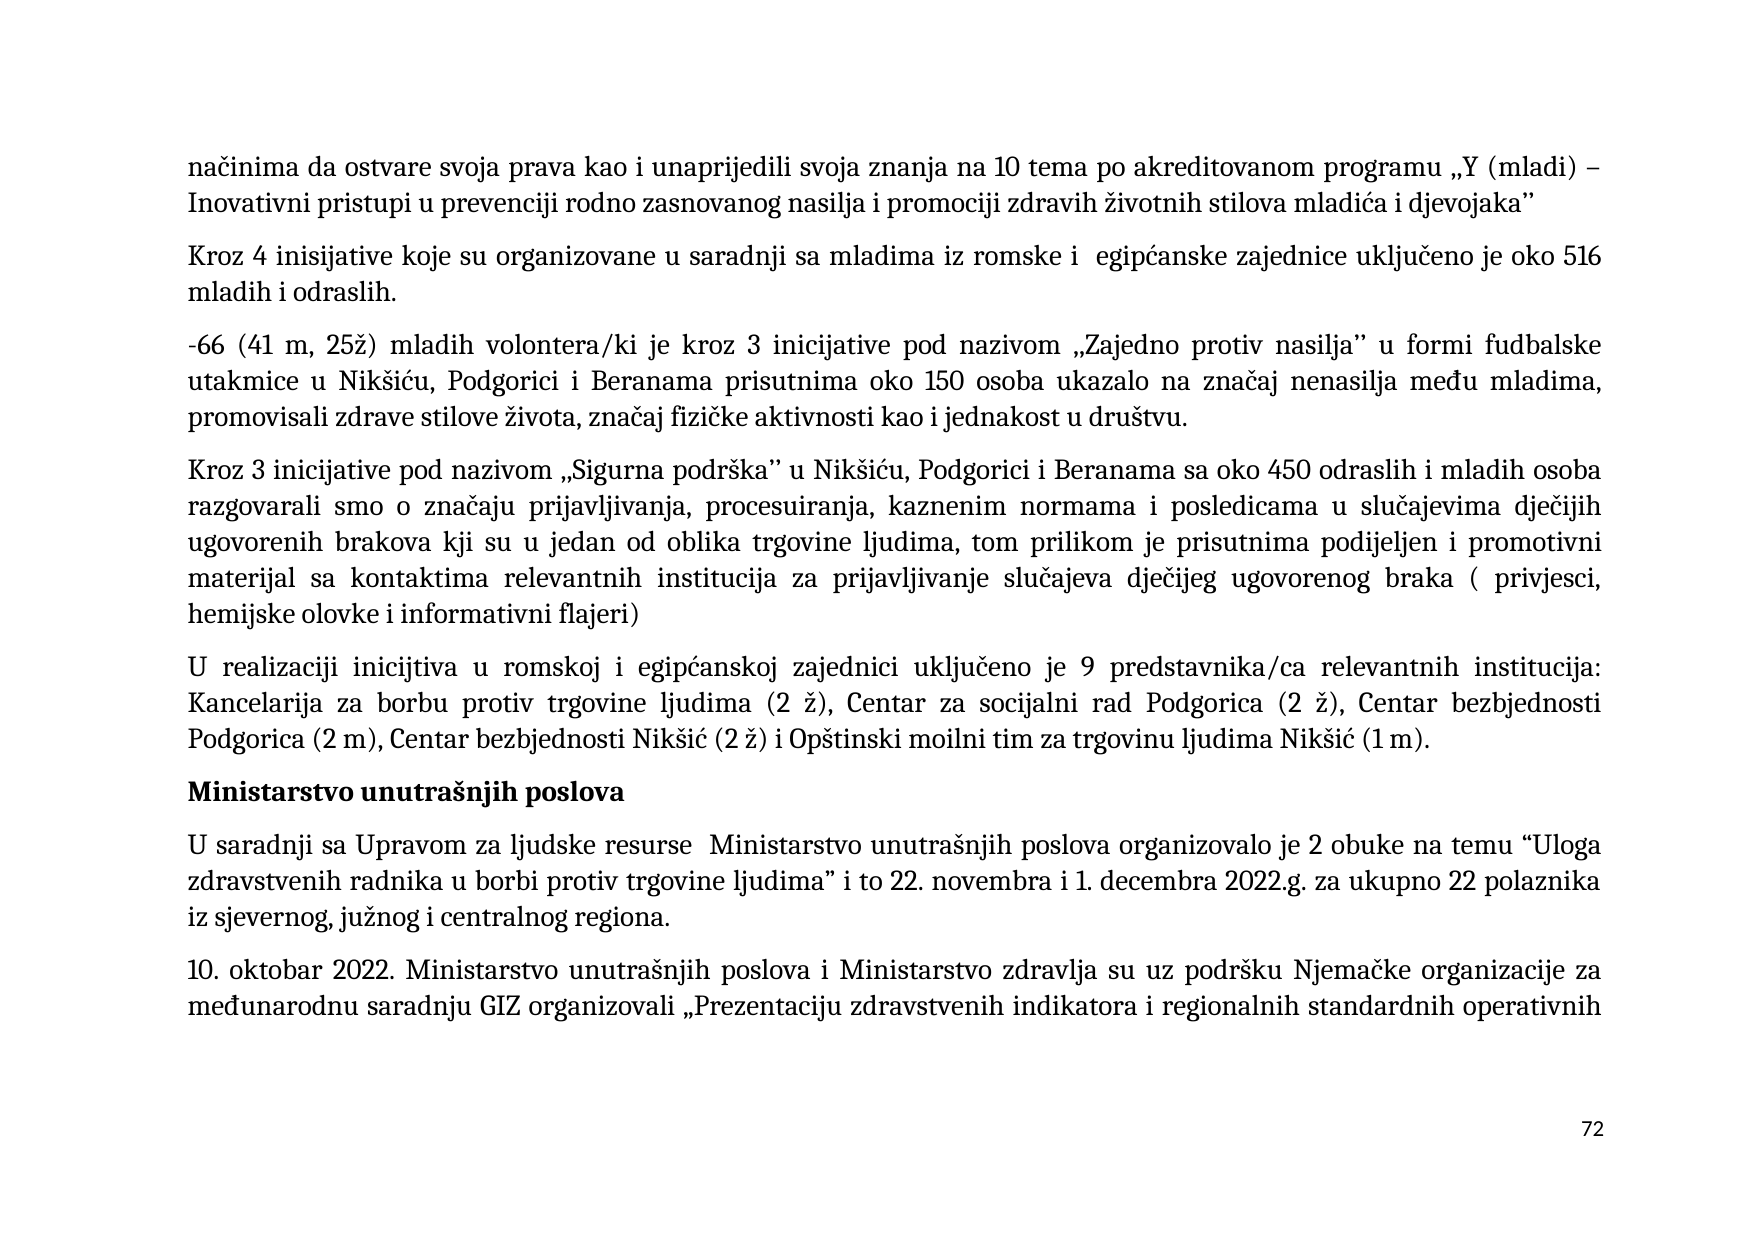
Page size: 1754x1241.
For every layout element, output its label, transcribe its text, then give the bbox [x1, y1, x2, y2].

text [187, 150, 1604, 220]
text Kroz 4 inisijative koje su organizovane u saradnji sa mladima iz romske i egipćanske zajednice uključeno je oko 516 mladih i odraslih. [187, 239, 1604, 309]
text Ministarstvo unutrašnjih poslova [187, 776, 1604, 809]
text U saradnji sa Upravom za ljudske resurse Ministarstvo unutrašnjih poslova organizovalo je 2 obuke na temu “Uloga zdravstvenih radnika u borbi protiv trgovine ljudima” i to 22. novembra i 1. decembra 2022.g. za ukupno 22 polaznika iz sjevernog, južnog i centralnog regiona. [187, 828, 1604, 934]
text Kroz 3 inicijative pod nazivom ,,Sigurna podrška’’ u Nikšiću, Podgorici i Beranama sa oko 450 odraslih i mladih osoba razgovarali smo o značaju prijavljivanja, procesuiranja, kaznenim normama i posledicama u slučajevima dječijih ugovorenih brakova kji su u jedan od oblika trgovine ljudima, tom prilikom je prisutnima podijeljen i promotivni materijal sa kontaktima relevantnih institucija za prijavljivanje slučajeva dječijeg ugovorenog braka ( privjesci, hemijske olovke i informativni flajeri) [187, 453, 1604, 631]
text -66 (41 m, 25ž) mladih volontera/ki je kroz 3 inicijative pod nazivom ,,Zajedno protiv nasilja’’ u formi fudbalske utakmice u Nikšiću, Podgorici i Beranama prisutnima oko 150 osoba ukazalo na značaj nenasilja među mladima, promovisali zdrave stilove života, značaj fizičke aktivnosti kao i jednakost u društvu. [187, 328, 1604, 434]
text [187, 953, 1604, 1023]
text U realizaciji inicijtiva u romskoj i egipćanskoj zajednici uključeno je 9 predstavnika/ca relevantnih institucija: Kancelarija za borbu protiv trgovine ljudima (2 ž), Centar za socijalni rad Podgorica (2 ž), Centar bezbjednosti Podgorica (2 m), Centar bezbjednosti Nikšić (2 ž) i Opštinski moilni tim za trgovinu ljudima Nikšić (1 m). [187, 650, 1604, 756]
